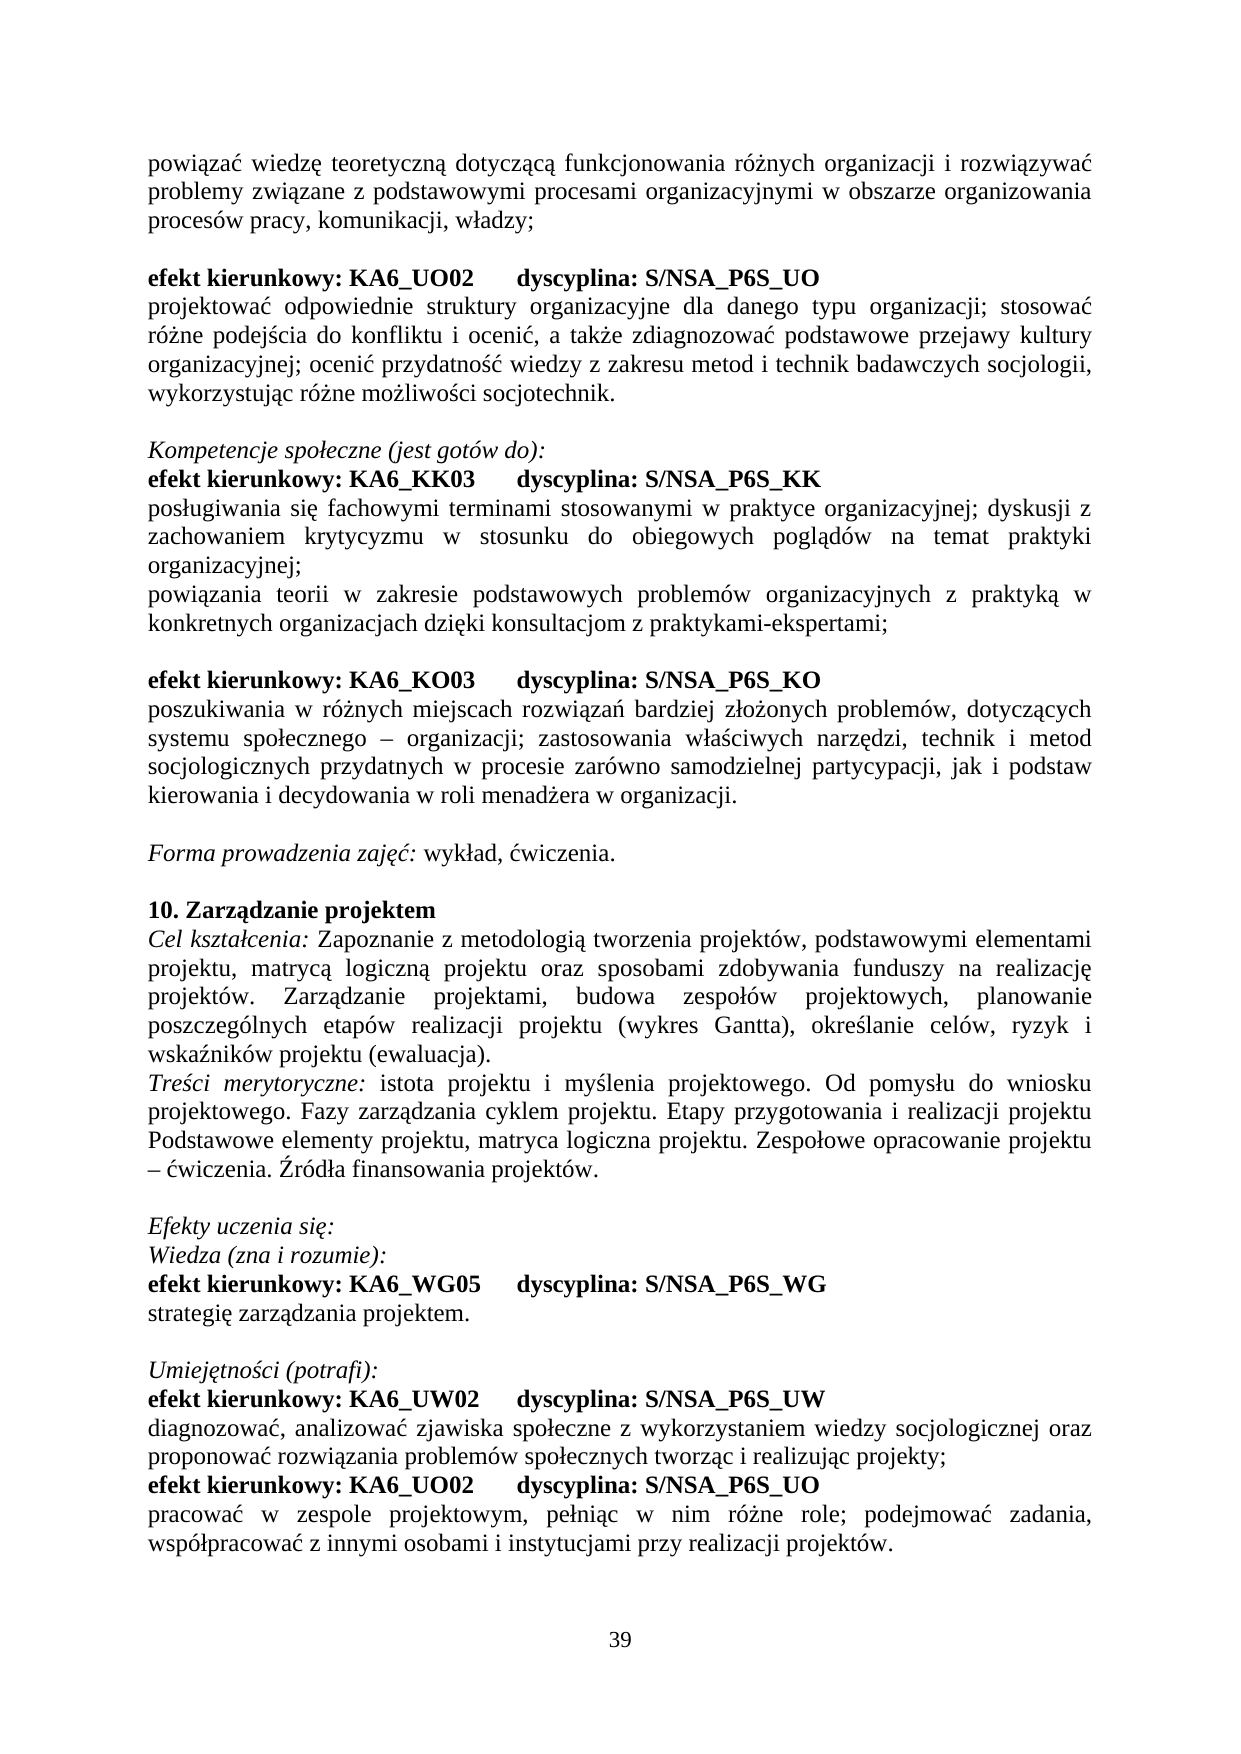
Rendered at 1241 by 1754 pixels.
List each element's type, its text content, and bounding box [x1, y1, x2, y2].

text efekt kierunkowy: KA6_UW02 dyscyplina: S/NSA_P6S_UW [148, 1384, 1093, 1413]
text diagnozować, analizować zjawiska społeczne z wykorzystaniem wiedzy socjologicznej oraz proponować rozwiązania problemów społecznych tworząc i realizując projekty; [148, 1413, 1093, 1470]
text powiązania teorii w zakresie podstawowych problemów organizacyjnych z praktyką w konkretnych organizacjach dzięki konsultacjom z praktykami-ekspertami; [148, 579, 1093, 636]
text efekt kierunkowy: KA6_UO02 dyscyplina: S/NSA_P6S_UO [148, 263, 1093, 291]
text projektować odpowiednie struktury organizacyjne dla danego typu organizacji; stosować różne podejścia do konfliktu i ocenić, a także zdiagnozować podstawowe przejawy kultury organizacyjnej; ocenić przydatność wiedzy z zakresu metod i technik badawczych socjologii, wykorzystując różne możliwości socjotechnik. [148, 291, 1093, 406]
text Cel kształcenia: Zapoznanie z metodologią tworzenia projektów, podstawowymi elementami projektu, matrycą logiczną projektu oraz sposobami zdobywania funduszy na realizację projektów. Zarządzanie projektami, budowa zespołów projektowych, planowanie poszczególnych etapów realizacji projektu (wykres Gantta), określanie celów, ryzyk i wskaźników projektu (ewaluacja). [148, 924, 1093, 1068]
text Kompetencje społeczne (jest gotów do): [148, 435, 1093, 464]
subtitle Zarządzanie projektem [148, 895, 1093, 924]
text Umiejętności (potrafi): [148, 1355, 1093, 1384]
text efekt kierunkowy: KA6_WG05 dyscyplina: S/NSA_P6S_WG [148, 1269, 1093, 1298]
text strategię zarządzania projektem. [148, 1298, 1093, 1326]
text Forma prowadzenia zajęć: wykład, ćwiczenia. [148, 838, 1093, 866]
text efekt kierunkowy: KA6_KO03 dyscyplina: S/NSA_P6S_KO [148, 665, 1093, 694]
text pracować w zespole projektowym, pełniąc w nim różne role; podejmować zadania, współpracować z innymi osobami i instytucjami przy realizacji projektów. [148, 1499, 1093, 1556]
text efekt kierunkowy: KA6_UO02 dyscyplina: S/NSA_P6S_UO [148, 1470, 1093, 1499]
text poszukiwania w różnych miejscach rozwiązań bardziej złożonych problemów, dotyczących systemu społecznego – organizacji; zastosowania właściwych narzędzi, technik i metod socjologicznych przydatnych w procesie zarówno samodzielnej partycypacji, jak i podstaw kierowania i decydowania w roli menadżera w organizacji. [148, 694, 1093, 809]
text Efekty uczenia się: [148, 1211, 1093, 1240]
text posługiwania się fachowymi terminami stosowanymi w praktyce organizacyjnej; dyskusji z zachowaniem krytycyzmu w stosunku do obiegowych poglądów na temat praktyki organizacyjnej; [148, 493, 1093, 579]
text efekt kierunkowy: KA6_KK03 dyscyplina: S/NSA_P6S_KK [148, 464, 1093, 493]
text powiązać wiedzę teoretyczną dotyczącą funkcjonowania różnych organizacji i rozwiązywać problemy związane z podstawowymi procesami organizacyjnymi w obszarze organizowania procesów pracy, komunikacji, władzy; [148, 148, 1093, 234]
text Wiedza (zna i rozumie): [148, 1240, 1093, 1269]
text Treści merytoryczne: istota projektu i myślenia projektowego. Od pomysłu do wniosku projektowego. Fazy zarządzania cyklem projektu. Etapy przygotowania i realizacji projektu Podstawowe elementy projektu, matryca logiczna projektu. Zespołowe opracowanie projektu – ćwiczenia. Źródła finansowania projektów. [148, 1068, 1093, 1183]
